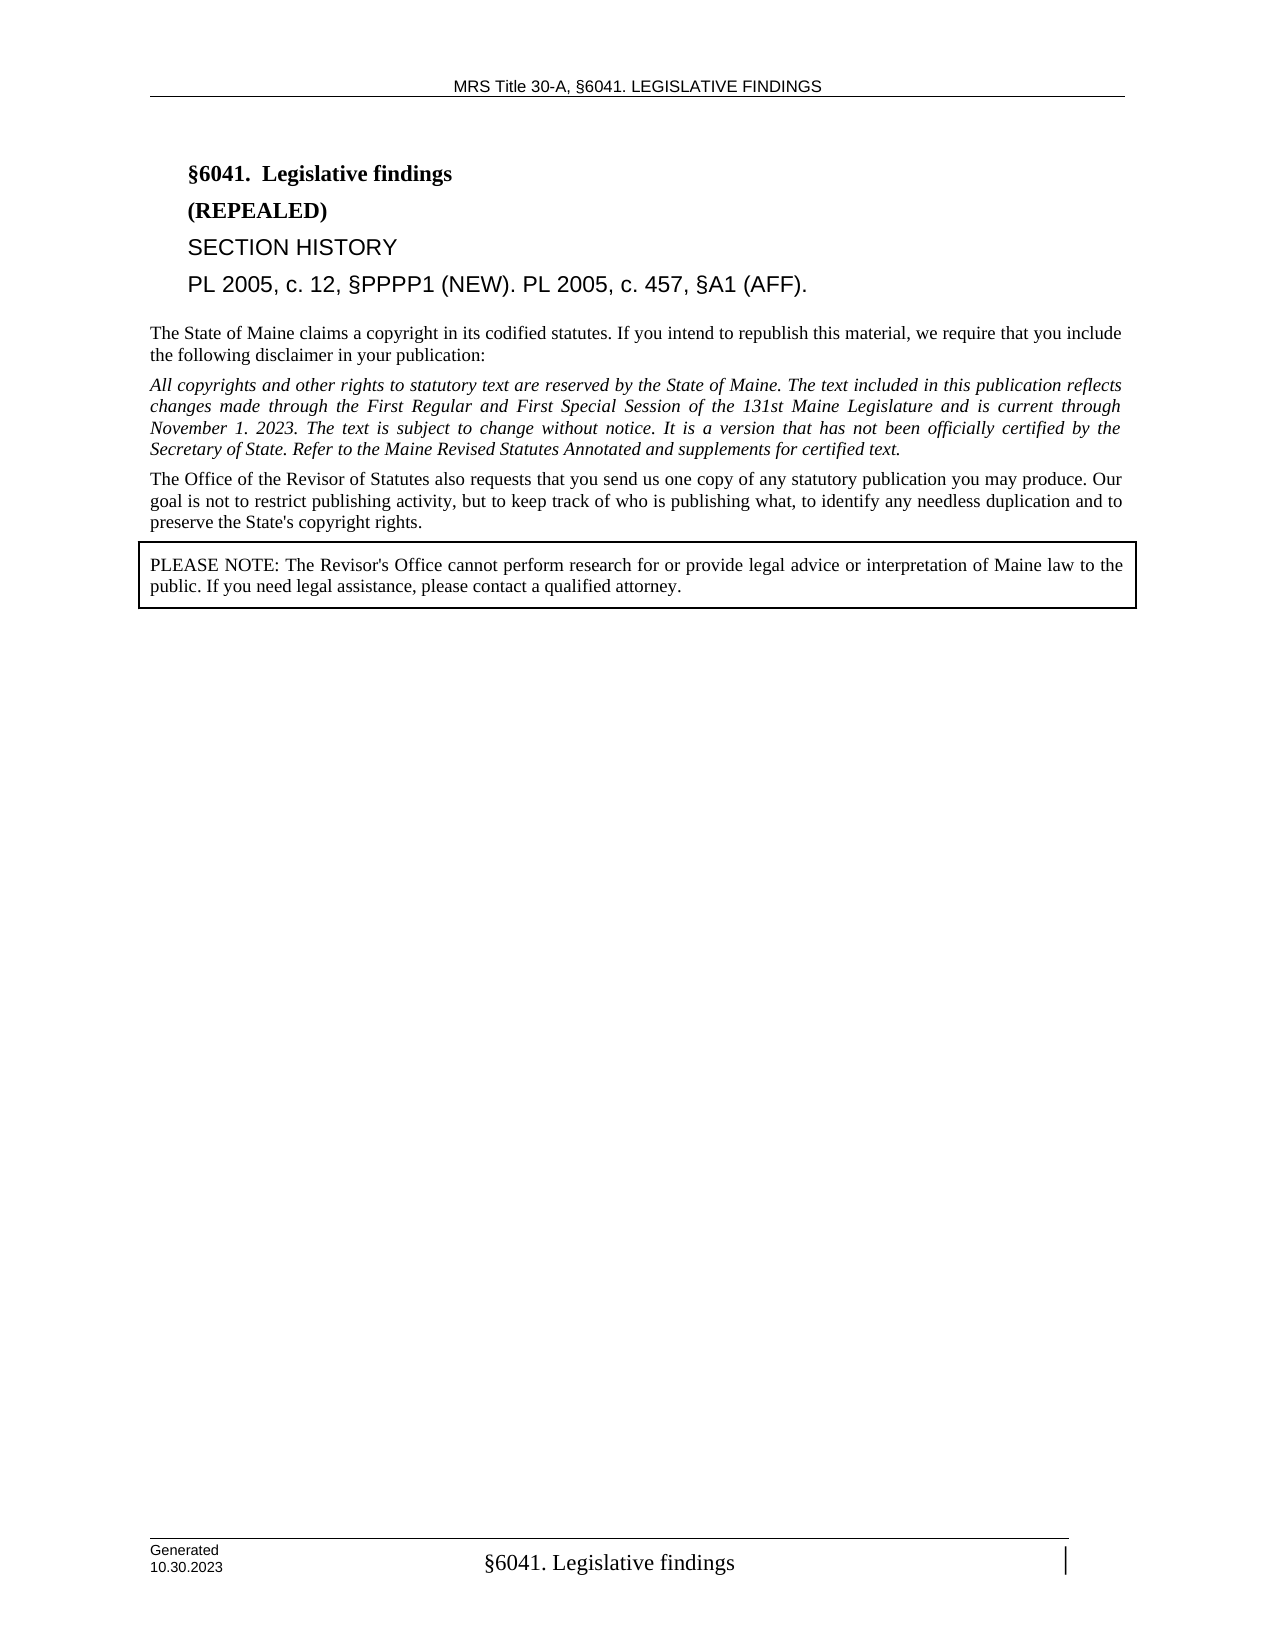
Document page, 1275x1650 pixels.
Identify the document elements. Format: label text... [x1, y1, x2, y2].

text SECTION HISTORY [187, 234, 1125, 260]
text The Office of the Revisor of Statutes also requests that you send us one copy of any statutory publication you may produce. Our goal is not to restrict publishing activity, but to keep track of who is publishing what, to identify any needless duplication and to preserve the State's copyright rights. [150, 468, 1125, 533]
text §6041. Legislative findings [187, 160, 1125, 187]
text PL 2005, c. 12, §PPPP1 (NEW). PL 2005, c. 457, §A1 (AFF). [187, 271, 1125, 297]
text All copyrights and other rights to statutory text are reserved by the State of Maine. The text included in this publication reflects changes made through the First Regular and First Special Session of the 131st Maine Legislature and is current through November 1. 2023 . The text is subject to change without notice. It is a version that has not been officially certified by the Secretary of State. Refer to the Maine Revised Statutes Annotated and supplements for certified text. [150, 373, 1125, 460]
text The State of Maine claims a copyright in its codified statutes. If you intend to republish this material, we require that you include the following disclaimer in your publication: [150, 322, 1125, 365]
text PLEASE NOTE: The Revisor's Office cannot perform research for or provide legal advice or interpretation of Maine law to the public. If you need legal assistance, please contact a qualified attorney. [140, 543, 1135, 607]
text (REPEALED) [187, 197, 1125, 223]
